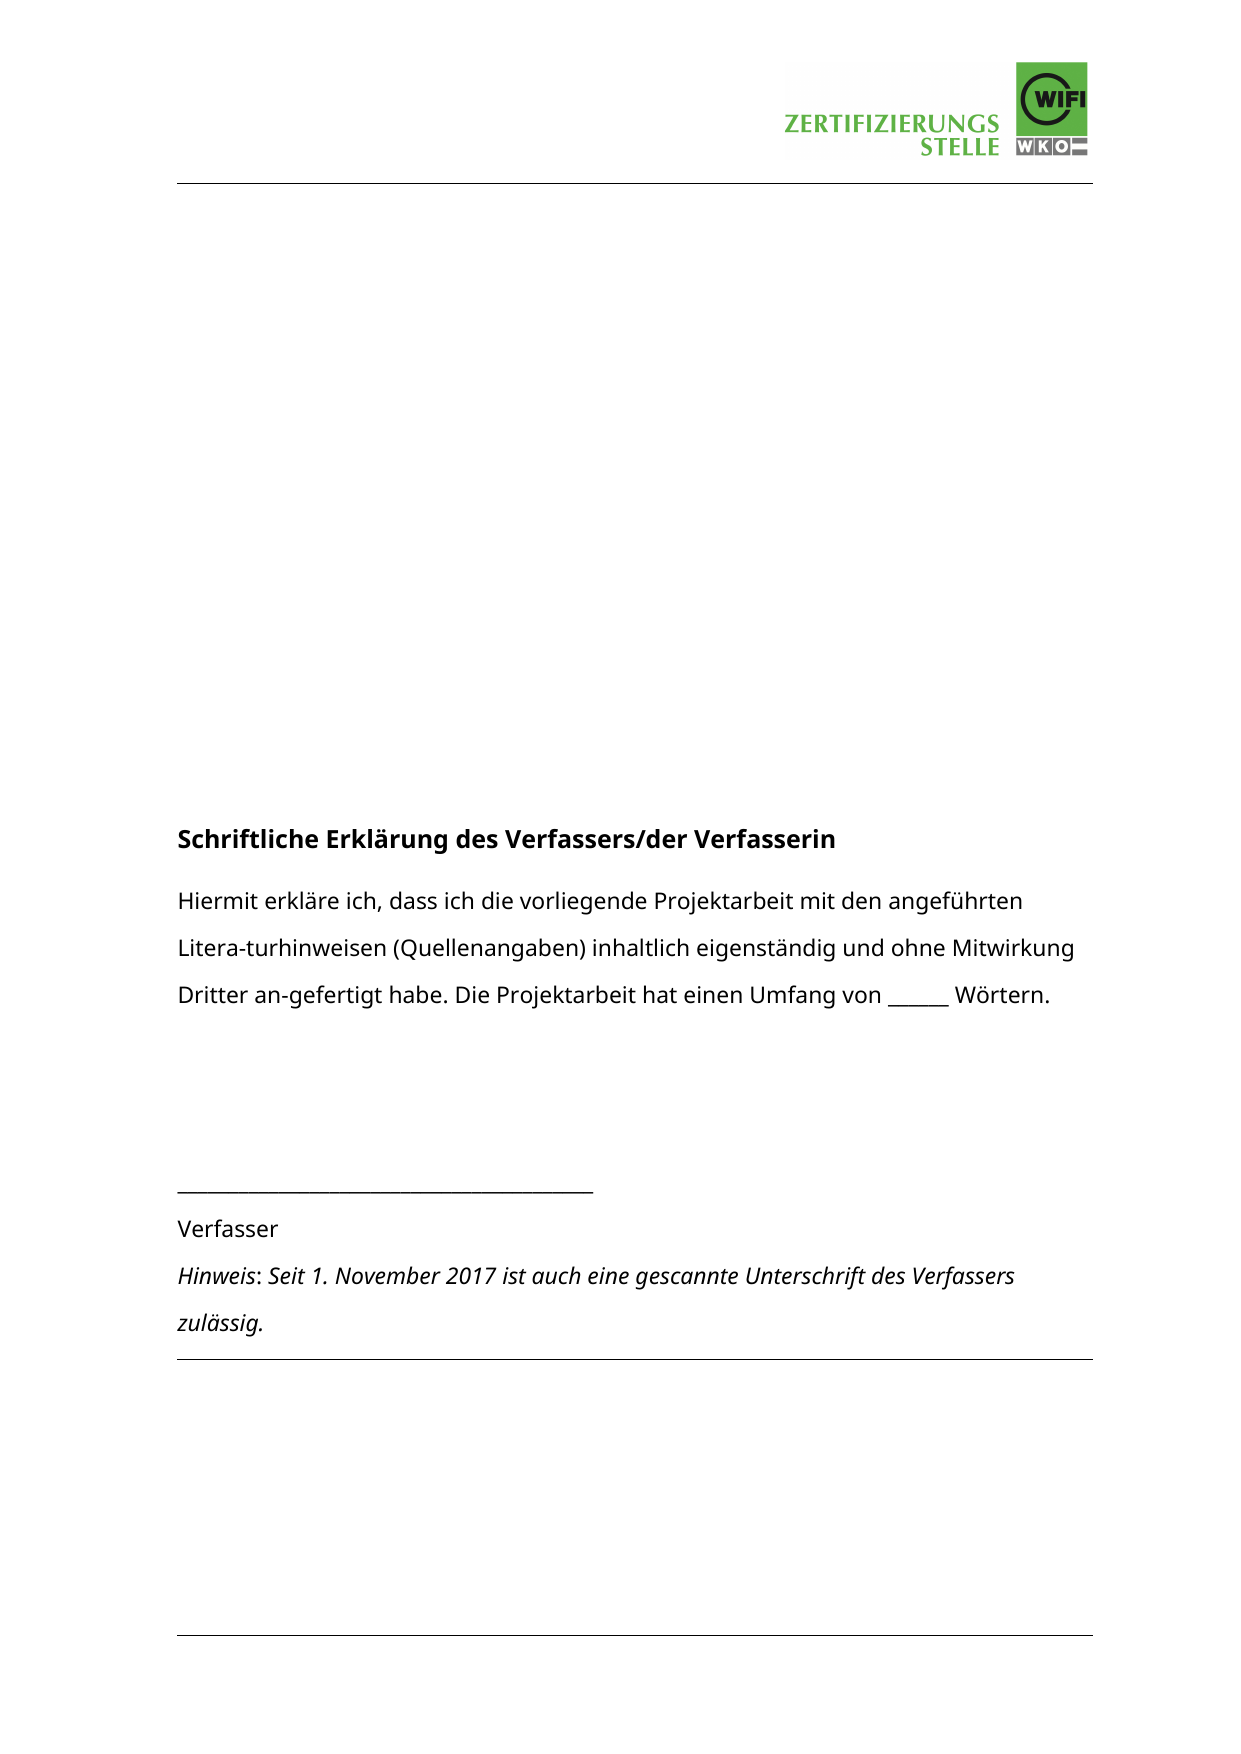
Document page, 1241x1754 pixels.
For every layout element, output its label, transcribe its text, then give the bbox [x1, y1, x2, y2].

picture [784, 62, 1088, 160]
text _________________________________________ [177, 1166, 1093, 1197]
text Hinweis: Seit 1. November 2017 ist auch eine gescannte Unterschrift des Verfassers zulässig. [177, 1260, 1093, 1359]
text Schriftliche Erklärung des Verfassers/der Verfasserin [177, 821, 986, 855]
text Hiermit erkläre ich, dass ich die vorliegende Projektarbeit mit den angeführten Litera-turhinweisen (Quellenangaben) inhaltlich eigenständig und ohne Mitwirkung Dritter an-gefertigt habe. Die Projektarbeit hat einen Umfang von ______ Wörtern. [177, 885, 1093, 1010]
text Verfasser [177, 1213, 1093, 1244]
